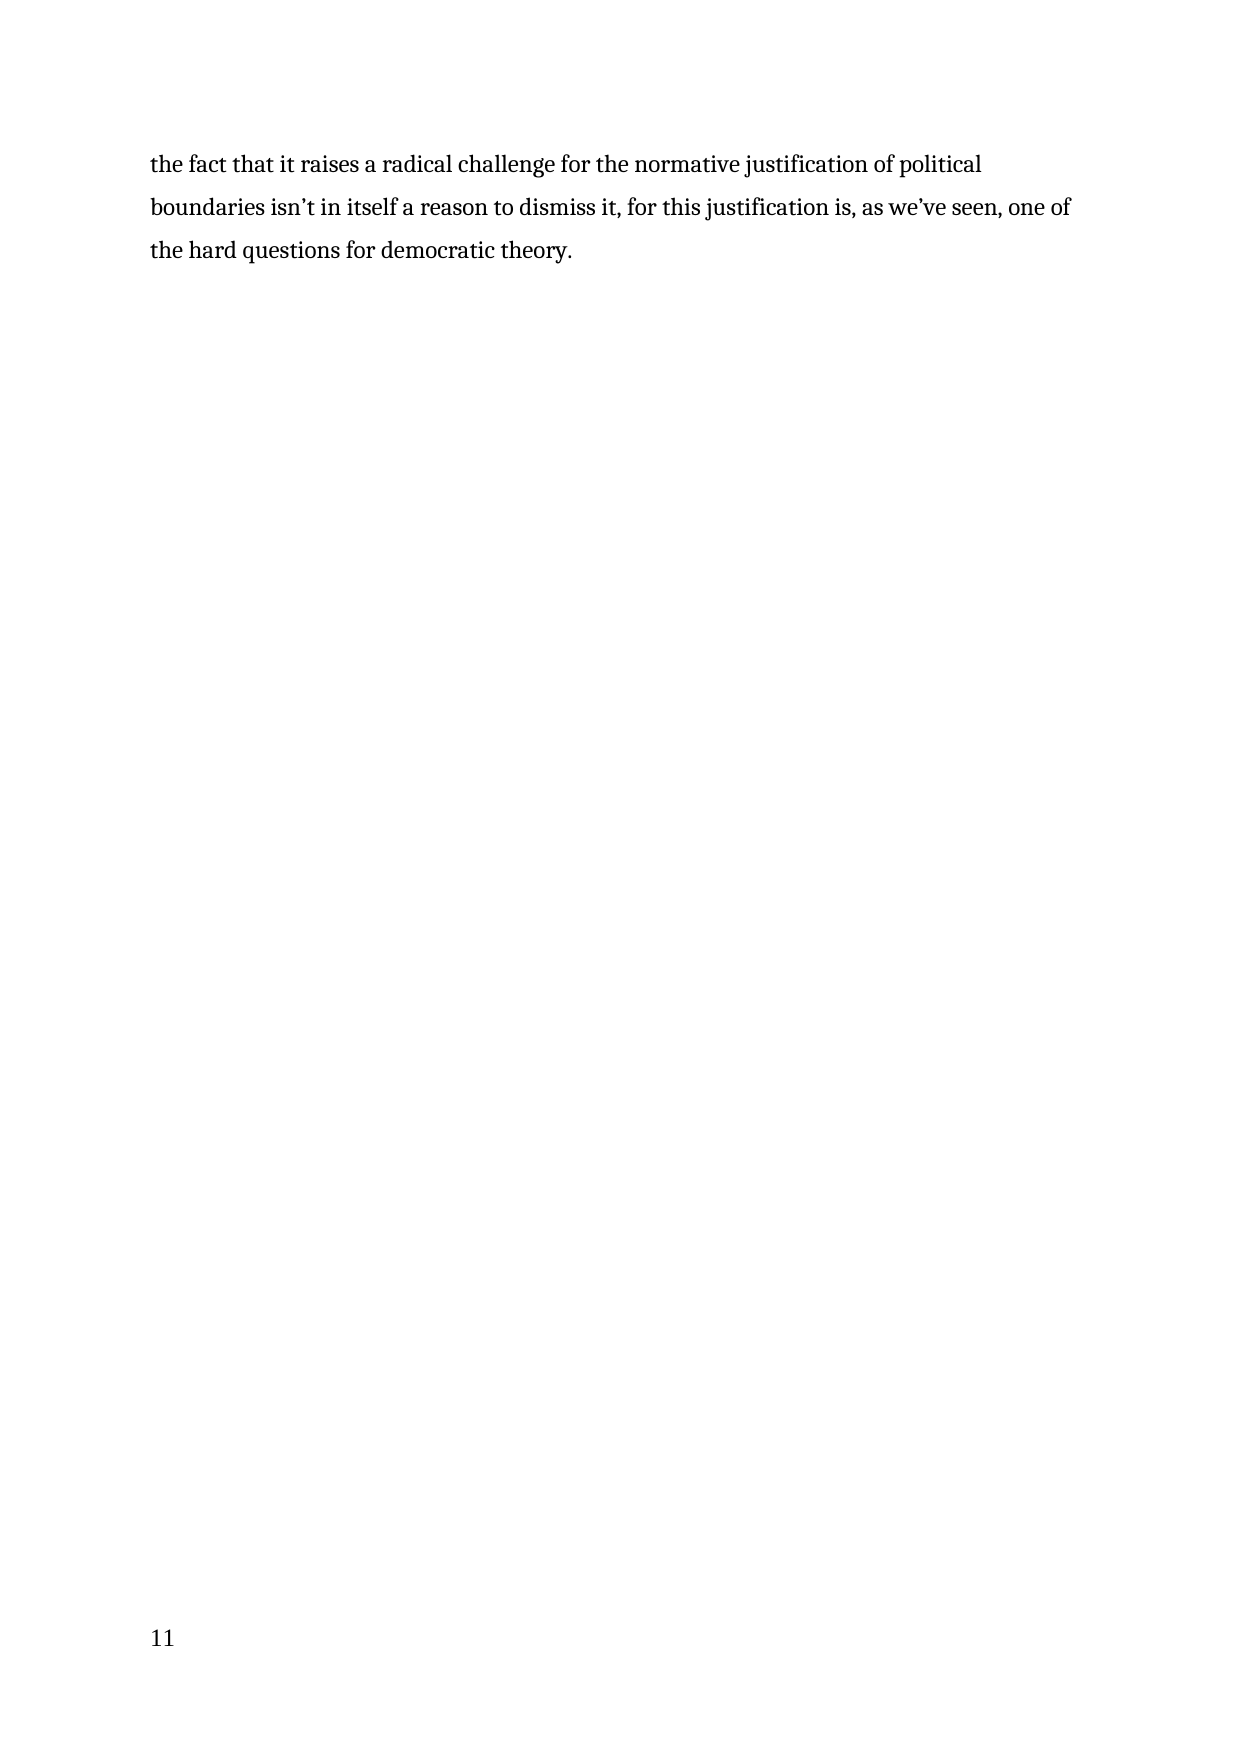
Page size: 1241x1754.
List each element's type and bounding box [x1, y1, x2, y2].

text [150, 150, 1090, 265]
